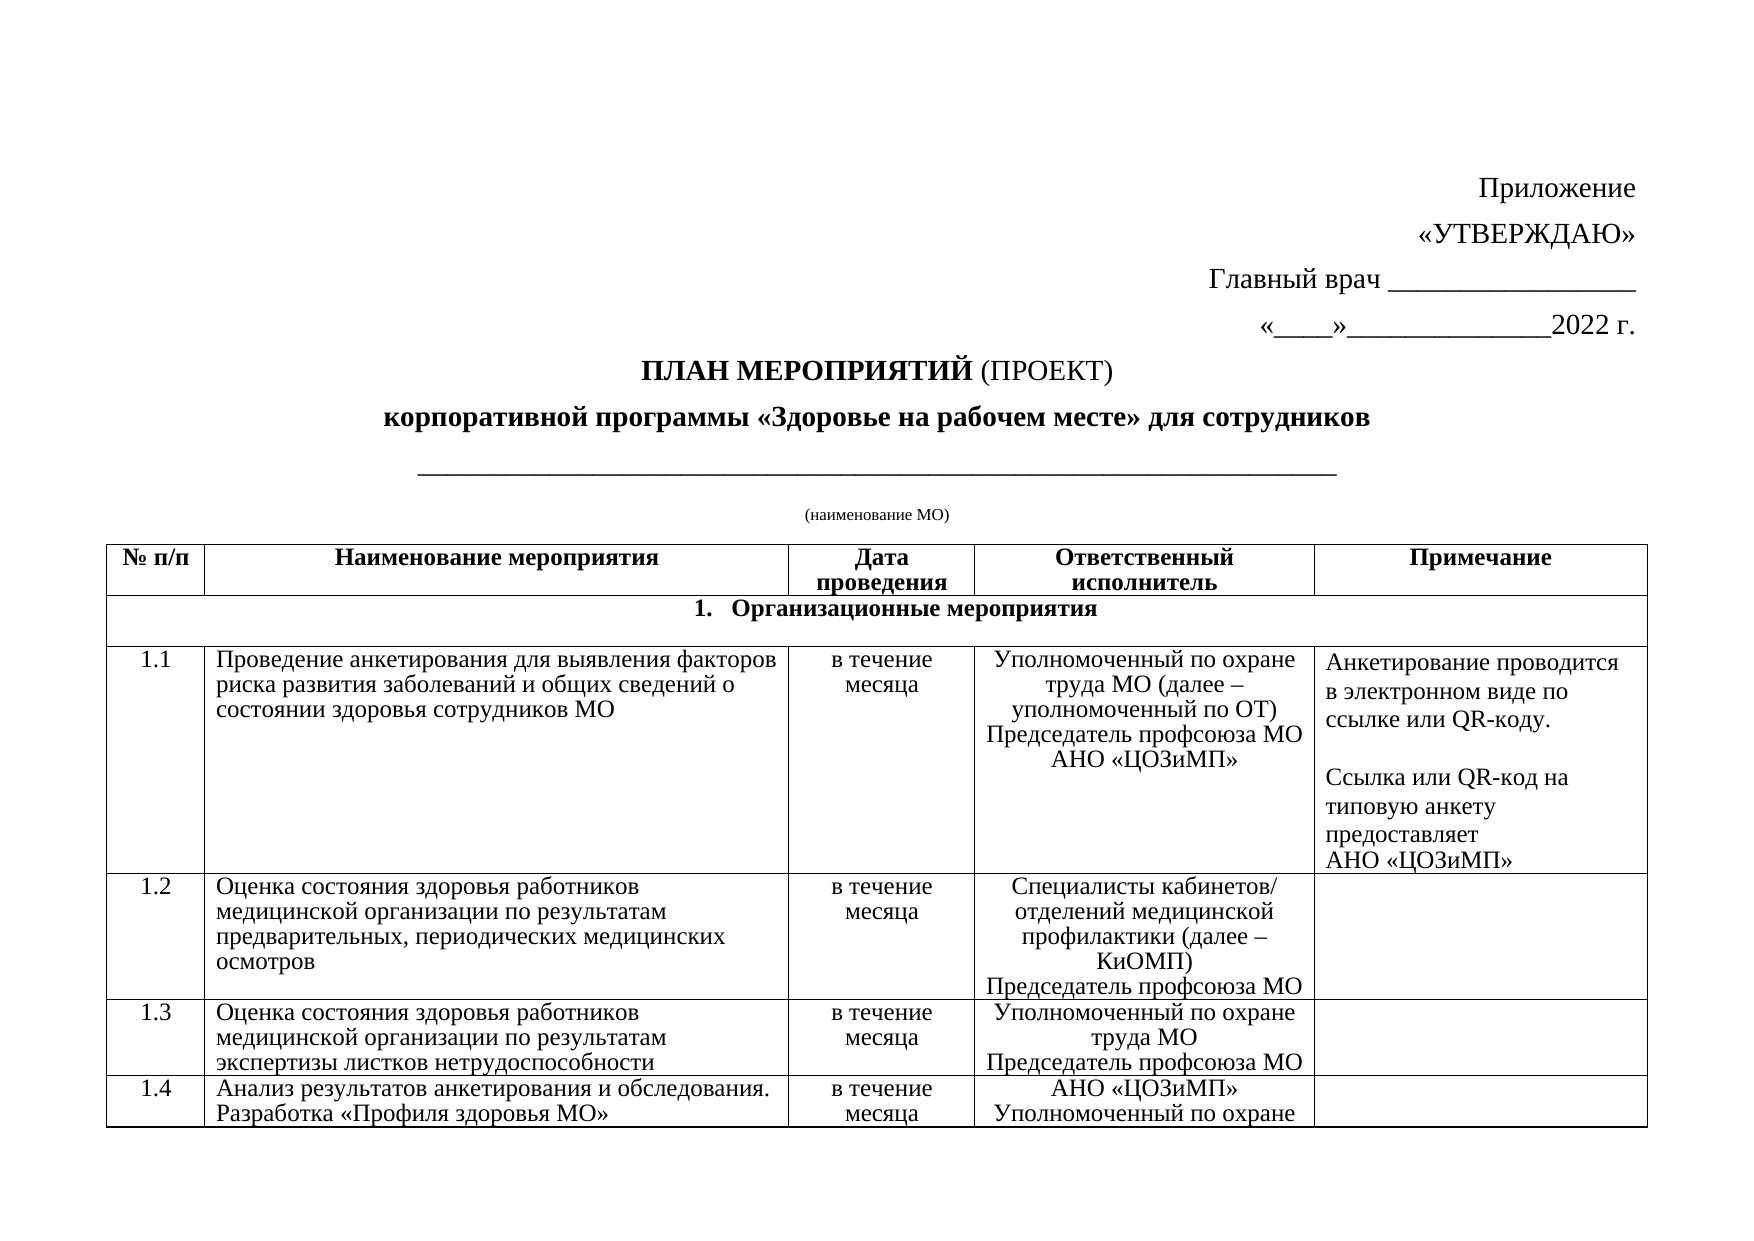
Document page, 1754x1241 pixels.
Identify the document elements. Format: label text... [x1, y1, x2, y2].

table_cell Оценка состояния здоровья работников медицинской организации по результатам экспертизы листков нетрудоспособности [205, 1000, 788, 1075]
text «УТВЕРЖДАЮ» [118, 223, 1636, 248]
table_cell 1.3 [107, 1000, 204, 1075]
text (наименование МО) [118, 498, 1636, 523]
table_cell Организационные мероприятия [107, 596, 1647, 646]
text ПЛАН МЕРОПРИЯТИЙ (ПРОЕКТ) [984, 361, 1636, 386]
table_cell Оценка состояния здоровья работников медицинской организации по результатам предварительных, периодических медицинских осмотров [205, 874, 788, 999]
table_cell Анкетирование проводится в электронном виде по ссылке или QR-коду. Ссылка или QR-код на типовую анкету предоставляет АНО «ЦОЗиМП» [1315, 647, 1647, 873]
table_cell в течение месяца [789, 1076, 974, 1126]
table_cell Уполномоченный по охране труда МО Председатель профсоюза МО [975, 1000, 1314, 1075]
table_cell 1.1 [107, 647, 204, 873]
table_header Наименование мероприятия [205, 545, 788, 595]
table_cell в течение месяца [789, 1000, 974, 1075]
table_cell в течение месяца [789, 647, 974, 873]
table_header Ответственный исполнитель [975, 545, 1314, 595]
table_header Дата проведения [789, 545, 974, 595]
table_cell [1315, 1076, 1647, 1126]
text «____»______________2022 г. [118, 315, 1636, 340]
table_header № п/п [107, 545, 204, 595]
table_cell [975, 1076, 1314, 1126]
text Приложение [118, 177, 1636, 202]
text _______________________________________________________________ [118, 452, 1636, 477]
table_cell Уполномоченный по охране труда МО (далее – уполномоченный по ОТ) Председатель профсоюза МО АНО «ЦОЗиМП» [975, 647, 1314, 873]
text корпоративной программы «Здоровье на рабочем месте» для сотрудников [118, 406, 1636, 431]
text ПЛАН МЕРОПРИЯТИЙ (ПРОЕКТ) [118, 361, 987, 386]
table_cell Специалисты кабинетов/ отделений медицинской профилактики (далее – КиОМП) Председатель профсоюза МО [975, 874, 1314, 999]
text Главный врач _________________ [118, 269, 1636, 294]
table_header Примечание [1315, 545, 1647, 595]
table_cell [1315, 1000, 1647, 1075]
table_cell 1.4 [107, 1076, 204, 1126]
table_cell в течение месяца [789, 874, 974, 999]
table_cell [205, 1076, 788, 1126]
table_cell 1.2 [107, 874, 204, 999]
table_cell Проведение анкетирования для выявления факторов риска развития заболеваний и общих сведений о состоянии здоровья сотрудников МО [205, 647, 788, 873]
table_cell [1315, 874, 1647, 999]
